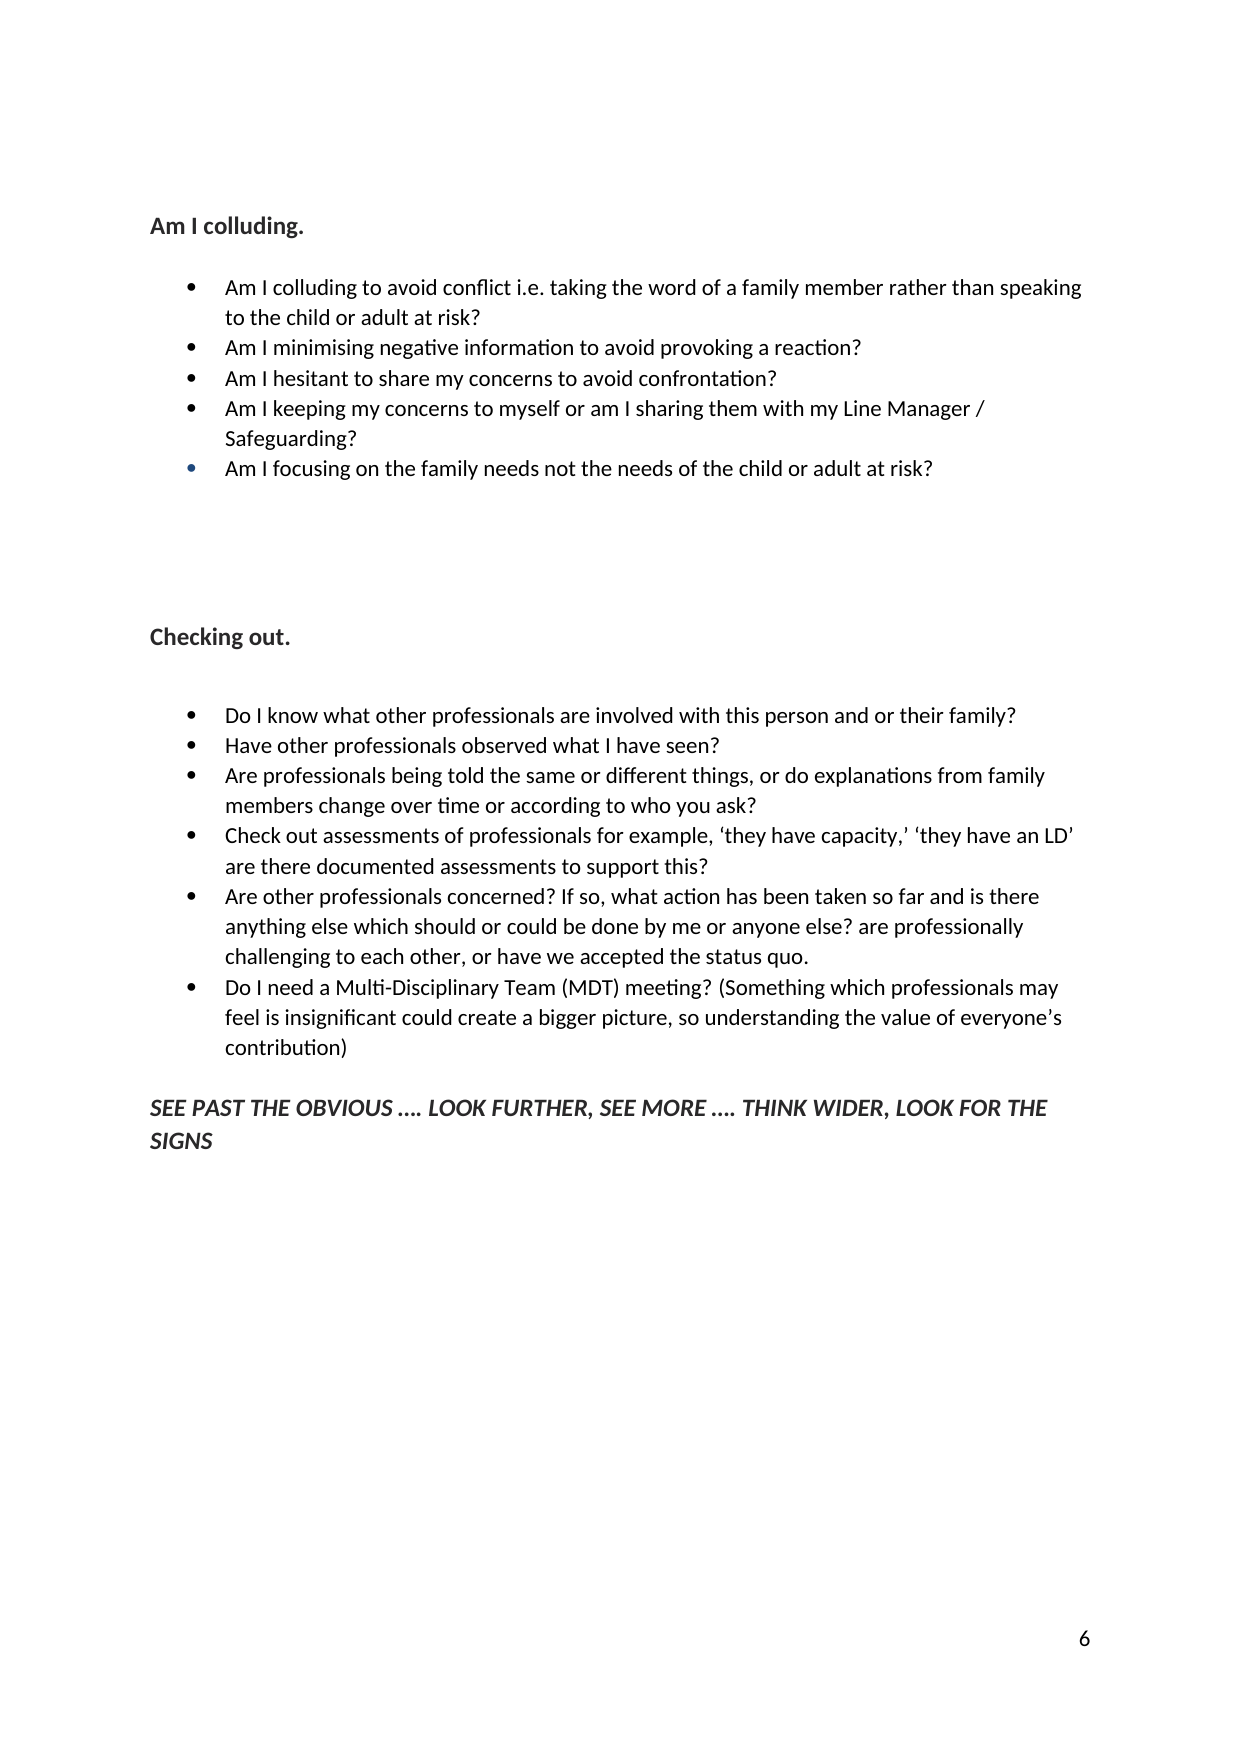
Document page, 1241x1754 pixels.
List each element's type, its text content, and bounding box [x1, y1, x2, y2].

list Am I keeping my concerns to myself or am I sharing them with my Line Manager / Safeguarding? [187, 394, 1090, 452]
list Am I minimising negative information to avoid provoking a reaction? [187, 333, 1090, 361]
list Do I need a Multi-Disciplinary Team (MDT) meeting? (Something which professionals may feel is insignificant could create a bigger picture, so understanding the value of everyone’s contribution) [187, 973, 1090, 1061]
list Are professionals being told the same or different things, or do explanations from family members change over time or according to who you ask? [187, 761, 1090, 819]
list Check out assessments of professionals for example, ‘they have capacity,’ ‘they have an LD’ are there documented assessments to support this? [187, 822, 1090, 880]
subtitle Am I colluding. [150, 210, 1090, 240]
subtitle SEE PAST THE OBVIOUS …. LOOK FURTHER, SEE MORE …. THINK WIDER, LOOK FOR THE SIGNS [150, 1092, 1090, 1156]
list Do I know what other professionals are involved with this person and or their family? [187, 701, 1090, 729]
list Have other professionals observed what I have seen? [187, 731, 1090, 759]
list Am I colluding to avoid conflict i.e. taking the word of a family member rather than speaking to the child or adult at risk? [187, 273, 1090, 331]
list Are other professionals concerned? If so, what action has been taken so far and is there anything else which should or could be done by me or anyone else? are professionally challenging to each other, or have we accepted the status quo. [187, 882, 1090, 970]
subtitle Checking out. [150, 621, 1090, 651]
list Am I hesitant to share my concerns to avoid confrontation? [187, 364, 1090, 392]
list Am I focusing on the family needs not the needs of the child or adult at risk? [187, 454, 1090, 482]
